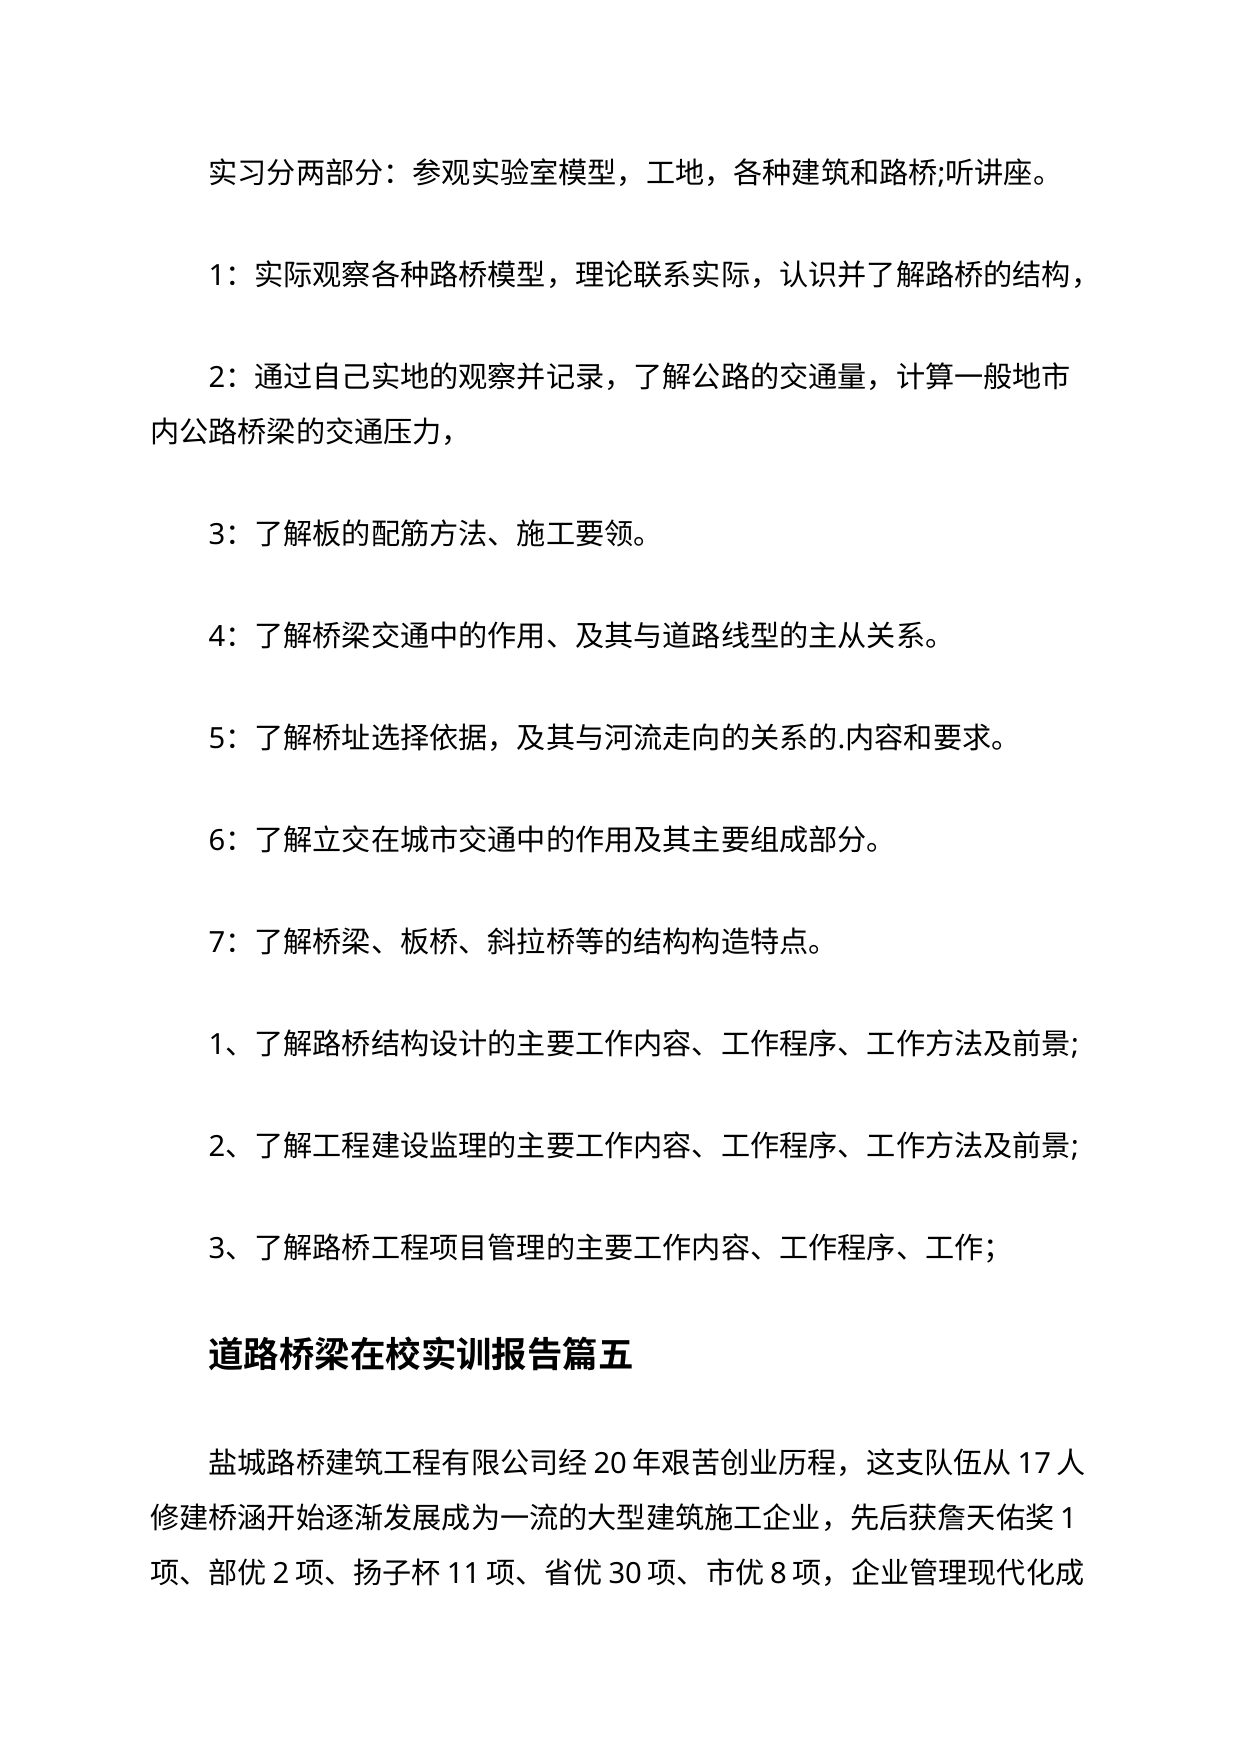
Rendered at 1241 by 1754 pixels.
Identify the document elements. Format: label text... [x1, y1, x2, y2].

text 4：了解桥梁交通中的作用、及其与道路线型的主从关系。 [150, 613, 1090, 655]
text 3：了解板的配筋方法、施工要领。 [150, 511, 1090, 553]
text 1、了解路桥结构设计的主要工作内容、工作程序、工作方法及前景; [150, 1021, 1090, 1063]
text 1：实际观察各种路桥模型，理论联系实际，认识并了解路桥的结构， [150, 252, 1090, 294]
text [150, 1440, 1090, 1592]
text 2：通过自己实地的观察并记录，了解公路的交通量，计算一般地市内公路桥梁的交通压力， [150, 354, 1090, 451]
text 3、了解路桥工程项目管理的主要工作内容、工作程序、工作； [150, 1224, 1090, 1267]
text 2、了解工程建设监理的主要工作内容、工作程序、工作方法及前景; [150, 1123, 1090, 1165]
text 道路桥梁在校实训报告篇五 [150, 1327, 1090, 1378]
text 6：了解立交在城市交通中的作用及其主要组成部分。 [150, 817, 1090, 859]
text 实习分两部分：参观实验室模型，工地，各种建筑和路桥;听讲座。 [150, 150, 1090, 192]
text 5：了解桥址选择依据，及其与河流走向的关系的.内容和要求。 [150, 715, 1090, 757]
text 7：了解桥梁、板桥、斜拉桥等的结构构造特点。 [150, 919, 1090, 961]
